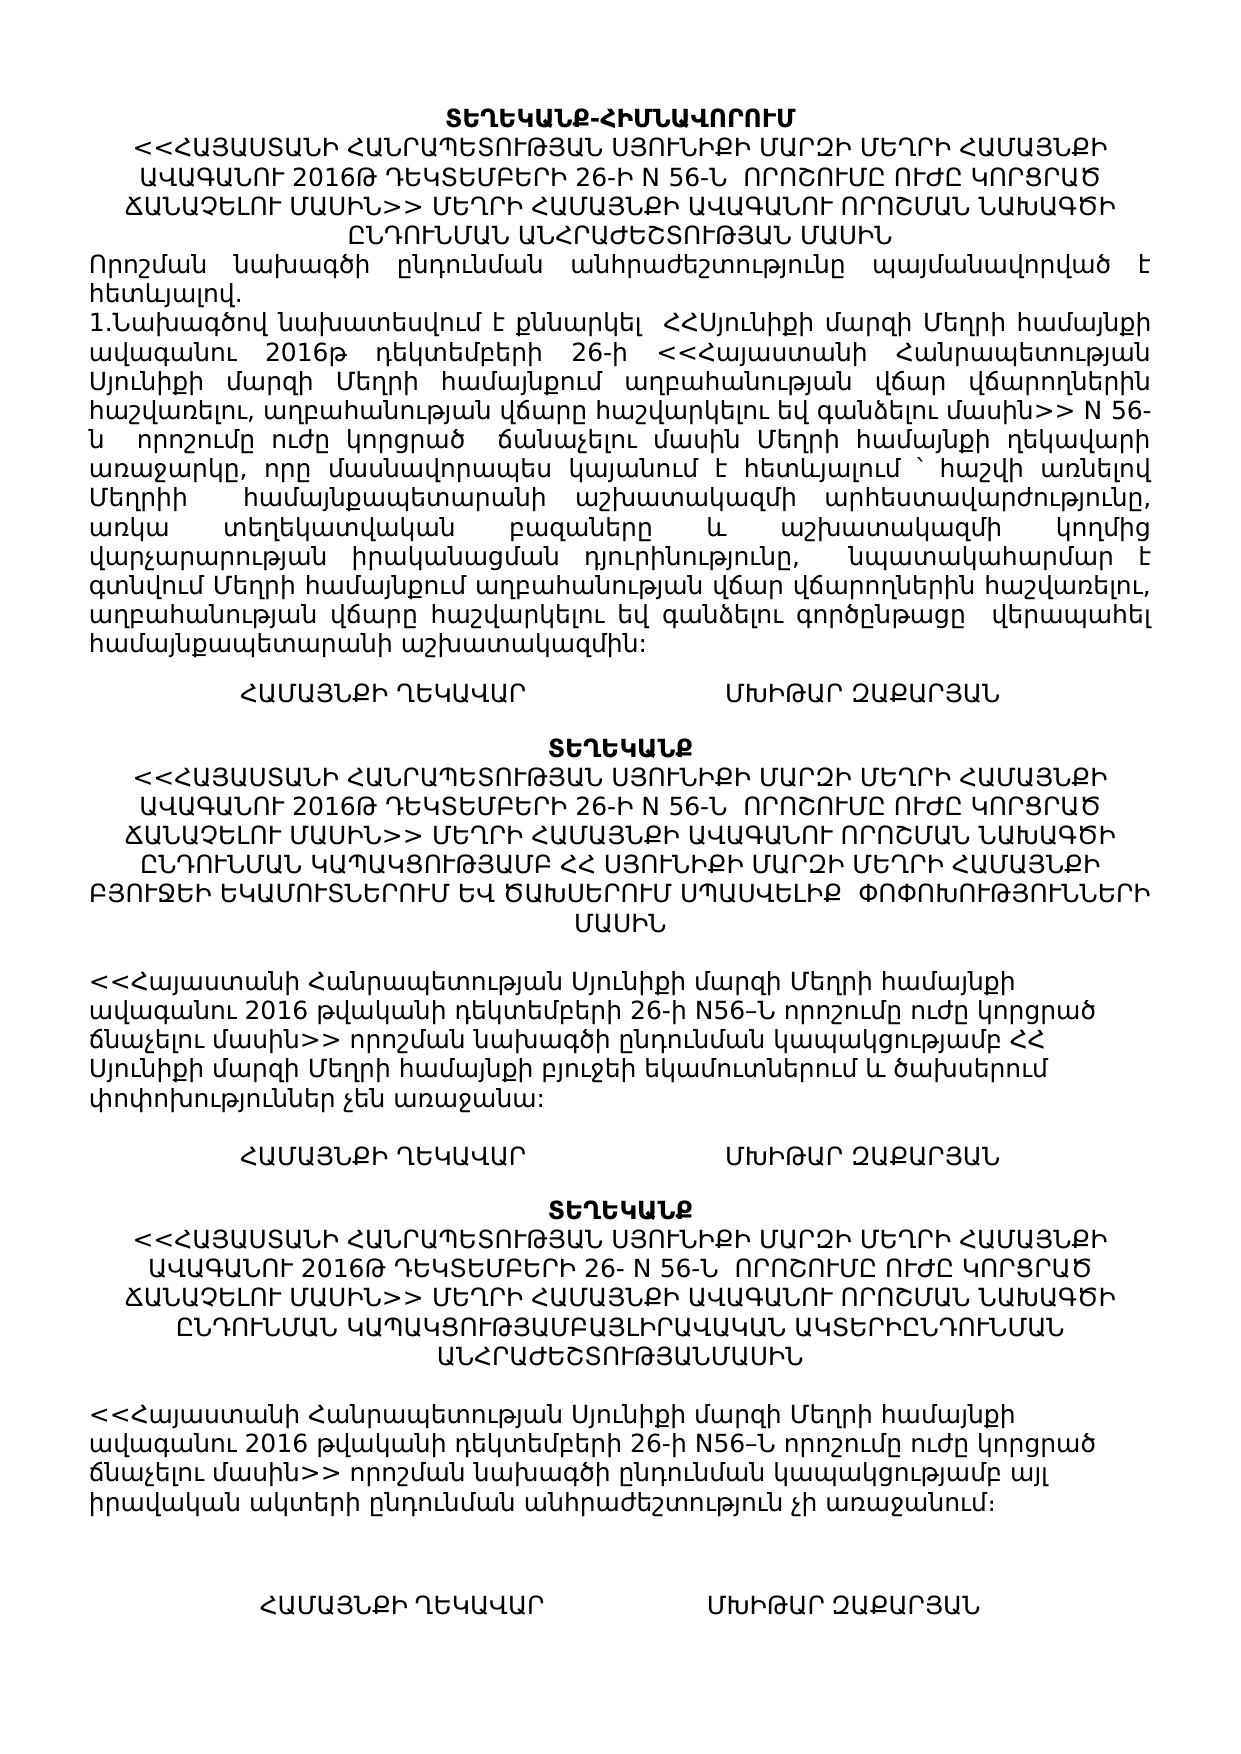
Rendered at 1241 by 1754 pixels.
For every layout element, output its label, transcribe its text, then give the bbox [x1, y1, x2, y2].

text <<ՀԱՅԱՍՏԱՆԻ ՀԱՆՐԱՊԵՏՈՒԹՅԱՆ ՍՅՈՒՆԻՔԻ ՄԱՐԶԻ ՄԵՂՐԻ ՀԱՄԱՅՆՔԻ ԱՎԱԳԱՆՈՒ 2016Թ ԴԵԿՏԵՄԲԵՐԻ 26-Ի N 56-Ն ՈՐՈՇՈՒՄԸ ՈՒԺԸ ԿՈՐՑՐԱԾ ՃԱՆԱՉԵԼՈՒ ՄԱՍԻՆ>> ՄԵՂՐԻ ՀԱՄԱՅՆՔԻ ԱՎԱԳԱՆՈՒ ՈՐՈՇՄԱՆ ՆԱԽԱԳԾԻ ԸՆԴՈՒՆՄԱՆ ԿԱՊԱԿՑՈՒԹՅԱՄԲ ՀՀ ՍՅՈՒՆԻՔԻ ՄԱՐԶԻ ՄԵՂՐԻ ՀԱՄԱՅՆՔԻ ԲՅՈՒՋԵԻ ԵԿԱՄՈՒՏՆԵՐՈՒՄ ԵՎ ԾԱԽՍԵՐՈՒՄ ՍՊԱՍՎԵԼԻՔ ՓՈՓՈԽՈՒԹՅՈՒՆՆԵՐԻ ՄԱՍԻՆ [89, 763, 1152, 938]
text ՀԱՄԱՅՆՔԻ ՂԵԿԱՎԱՐ ՄԽԻԹԱՐ ԶԱՔԱՐՅԱՆ [89, 1588, 1152, 1622]
text <<ՀԱՅԱՍՏԱՆԻ ՀԱՆՐԱՊԵՏՈՒԹՅԱՆ ՍՅՈՒՆԻՔԻ ՄԱՐԶԻ ՄԵՂՐԻ ՀԱՄԱՅՆՔԻ ԱՎԱԳԱՆՈՒ 2016Թ ԴԵԿՏԵՄԲԵՐԻ 26-Ի N 56-Ն ՈՐՈՇՈՒՄԸ ՈՒԺԸ ԿՈՐՑՐԱԾ ՃԱՆԱՉԵԼՈՒ ՄԱՍԻՆ>> ՄԵՂՐԻ ՀԱՄԱՅՆՔԻ ԱՎԱԳԱՆՈՒ ՈՐՈՇՄԱՆ ՆԱԽԱԳԾԻ ԸՆԴՈՒՆՄԱՆ ԱՆՀՐԱԺԵՇՏՈՒԹՅԱՆ ՄԱՍԻՆ [89, 133, 1152, 250]
text <<Հայաստանի Հանրապետության Սյունիքի մարզի Մեղրի համայնքի ավագանու 2016 թվականի դեկտեմբերի 26-ի N56–Ն որոշումը ուժը կորցրած ճնաչելու մասին>> որոշման նախագծի ընդունման կապակցությամբ այլ իրավական ակտերի ընդունման անհրաժեշտություն չի առաջանում։ [89, 1400, 1152, 1517]
text ՏԵՂԵԿԱՆՔ-ՀԻՄՆԱՎՈՐՈՒՄ [89, 104, 1152, 133]
text ՀԱՄԱՅՆՔԻ ՂԵԿԱՎԱՐ ՄԽԻԹԱՐ ԶԱՔԱՐՅԱՆ [89, 1142, 1152, 1171]
text ՏԵՂԵԿԱՆՔ [89, 734, 1152, 763]
text ՏԵՂԵԿԱՆՔ [89, 1196, 1152, 1225]
text <<ՀԱՅԱՍՏԱՆԻ ՀԱՆՐԱՊԵՏՈՒԹՅԱՆ ՍՅՈՒՆԻՔԻ ՄԱՐԶԻ ՄԵՂՐԻ ՀԱՄԱՅՆՔԻ ԱՎԱԳԱՆՈՒ 2016Թ ԴԵԿՏԵՄԲԵՐԻ 26- N 56-Ն ՈՐՈՇՈՒՄԸ ՈՒԺԸ ԿՈՐՑՐԱԾ ՃԱՆԱՉԵԼՈՒ ՄԱՍԻՆ>> ՄԵՂՐԻ ՀԱՄԱՅՆՔԻ ԱՎԱԳԱՆՈՒ ՈՐՈՇՄԱՆ ՆԱԽԱԳԾԻ ԸՆԴՈՒՆՄԱՆ ԿԱՊԱԿՑՈՒԹՅԱՄԲԱՅԼԻՐԱՎԱԿԱՆ ԱԿՏԵՐԻԸՆԴՈՒՆՄԱՆ ԱՆՀՐԱԺԵՇՏՈՒԹՅԱՆՄԱՍԻՆ [89, 1225, 1152, 1371]
text ՀԱՄԱՅՆՔԻ ՂԵԿԱՎԱՐ ՄԽԻԹԱՐ ԶԱՔԱՐՅԱՆ [89, 679, 1152, 708]
text <<Հայաստանի Հանրապետության Սյունիքի մարզի Մեղրի համայնքի ավագանու 2016 թվականի դեկտեմբերի 26-ի N56–Ն որոշումը ուժը կորցրած ճնաչելու մասին>> որոշման նախագծի ընդունման կապակցությամբ ՀՀ Սյունիքի մարզի Մեղրի համայնքի բյուջեի եկամուտներում և ծախսերում փոփոխություններ չեն առաջանա: [89, 967, 1152, 1142]
text Որոշման նախագծի ընդունման անհրաժեշտությունը պայմանավորված է հետևյալով. 1.Նախագծով նախատեսվում է քննարկել ՀՀՍյունիքի մարզի Մեղրի համայնքի ավագանու 2016թ դեկտեմբերի 26-ի <<Հայաստանի Հանրապետության Սյունիքի մարզի Մեղրի համայնքում աղբահանության վճար վճարողներին հաշվառելու, աղբահանության վճարը հաշվարկելու եվ գանձելու մասին>> N 56-ն որոշումը ուժը կորցրած ճանաչելու մասին Մեղրի համայնքի ղեկավարի առաջարկը, որը մասնավորապես կայանում է հետևյալում ՝ հաշվի առնելով Մեղրիի համայնքապետարանի աշխատակազմի արհեստավարժությունը, առկա տեղեկատվական բազաները և աշխատակազմի կողմից վարչարարության իրականացման դյուրինությունը, նպատակահարմար է գտնվում Մեղրի համայնքում աղբահանության վճար վճարողներին հաշվառելու, աղբահանության վճարը հաշվարկելու եվ գանձելու գործընթացը վերապահել համայնքապետարանի աշխատակազմին: [89, 250, 1152, 658]
